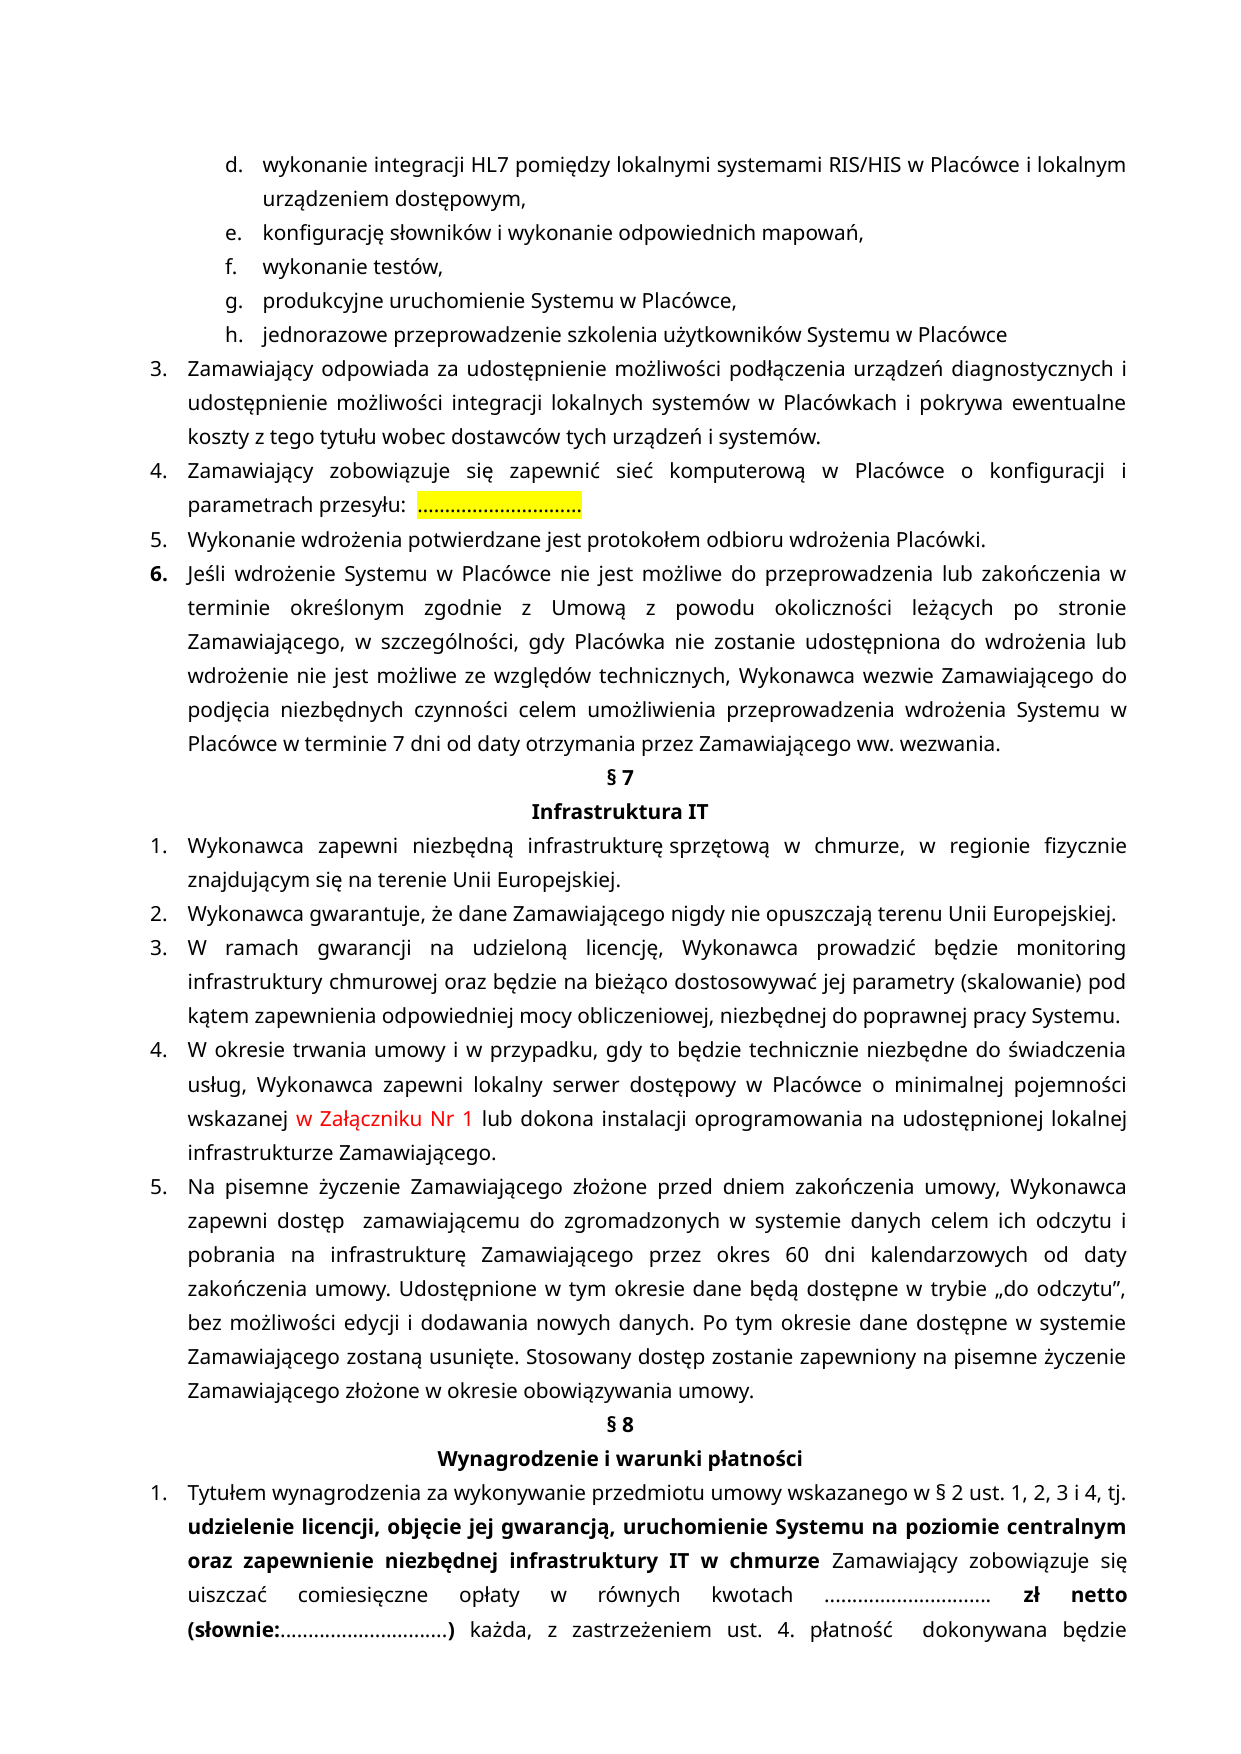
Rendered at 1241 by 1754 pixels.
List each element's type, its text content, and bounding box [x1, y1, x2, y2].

list produkcyjne uruchomienie Systemu w Placówce, [225, 286, 1128, 315]
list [150, 1478, 1128, 1643]
text Infrastruktura IT [112, 797, 1128, 826]
list Zamawiający zobowiązuje się zapewnić sieć komputerową w Placówce o konfiguracji i parametrach przesyłu: ………………………… [150, 457, 1128, 519]
list wykonanie integracji HL7 pomiędzy lokalnymi systemami RIS/HIS w Placówce i lokalnym urządzeniem dostępowym, [225, 150, 1128, 212]
list Zamawiający odpowiada za udostępnienie możliwości podłączenia urządzeń diagnostycznych i udostępnienie możliwości integracji lokalnych systemów w Placówkach i pokrywa ewentualne koszty z tego tytułu wobec dostawców tych urządzeń i systemów. [150, 354, 1128, 451]
text Wynagrodzenie i warunki płatności [112, 1444, 1128, 1473]
text § 8 [112, 1410, 1128, 1439]
text § 7 [112, 763, 1128, 792]
list wykonanie testów, [225, 252, 1128, 281]
list W okresie trwania umowy i w przypadku, gdy to będzie technicznie niezbędne do świadczenia usług, Wykonawca zapewni lokalny serwer dostępowy w Placówce o minimalnej pojemności wskazanej w Załączniku Nr 1 lub dokona instalacji oprogramowania na udostępnionej lokalnej infrastrukturze Zamawiającego. [150, 1036, 1128, 1166]
list Jeśli wdrożenie Systemu w Placówce nie jest możliwe do przeprowadzenia lub zakończenia w terminie określonym zgodnie z Umową z powodu okoliczności leżących po stronie Zamawiającego, w szczególności, gdy Placówka nie zostanie udostępniona do wdrożenia lub wdrożenie nie jest możliwe ze względów technicznych, Wykonawca wezwie Zamawiającego do podjęcia niezbędnych czynności celem umożliwienia przeprowadzenia wdrożenia Systemu w Placówce w terminie 7 dni od daty otrzymania przez Zamawiającego ww. wezwania. [150, 559, 1128, 757]
list Wykonawca gwarantuje, że dane Zamawiającego nigdy nie opuszczają terenu Unii Europejskiej. [150, 899, 1128, 928]
list Na pisemne życzenie Zamawiającego złożone przed dniem zakończenia umowy, Wykonawca zapewni dostęp zamawiającemu do zgromadzonych w systemie danych celem ich odczytu i pobrania na infrastrukturę Zamawiającego przez okres 60 dni kalendarzowych od daty zakończenia umowy. Udostępnione w tym okresie dane będą dostępne w trybie „do odczytu”, bez możliwości edycji i dodawania nowych danych. Po tym okresie dane dostępne w systemie Zamawiającego zostaną usunięte. Stosowany dostęp zostanie zapewniony na pisemne życzenie Zamawiającego złożone w okresie obowiązywania umowy. [150, 1172, 1128, 1405]
list W ramach gwarancji na udzieloną licencję, Wykonawca prowadzić będzie monitoring infrastruktury chmurowej oraz będzie na bieżąco dostosowywać jej parametry (skalowanie) pod kątem zapewnienia odpowiedniej mocy obliczeniowej, niezbędnej do poprawnej pracy Systemu. [150, 933, 1128, 1030]
list konfigurację słowników i wykonanie odpowiednich mapowań, [225, 218, 1128, 247]
list Wykonanie wdrożenia potwierdzane jest protokołem odbioru wdrożenia Placówki. [150, 525, 1128, 553]
list Wykonawca zapewni niezbędną infrastrukturę sprzętową w chmurze, w regionie fizycznie znajdującym się na terenie Unii Europejskiej. [150, 831, 1128, 894]
list jednorazowe przeprowadzenie szkolenia użytkowników Systemu w Placówce [225, 320, 1128, 349]
